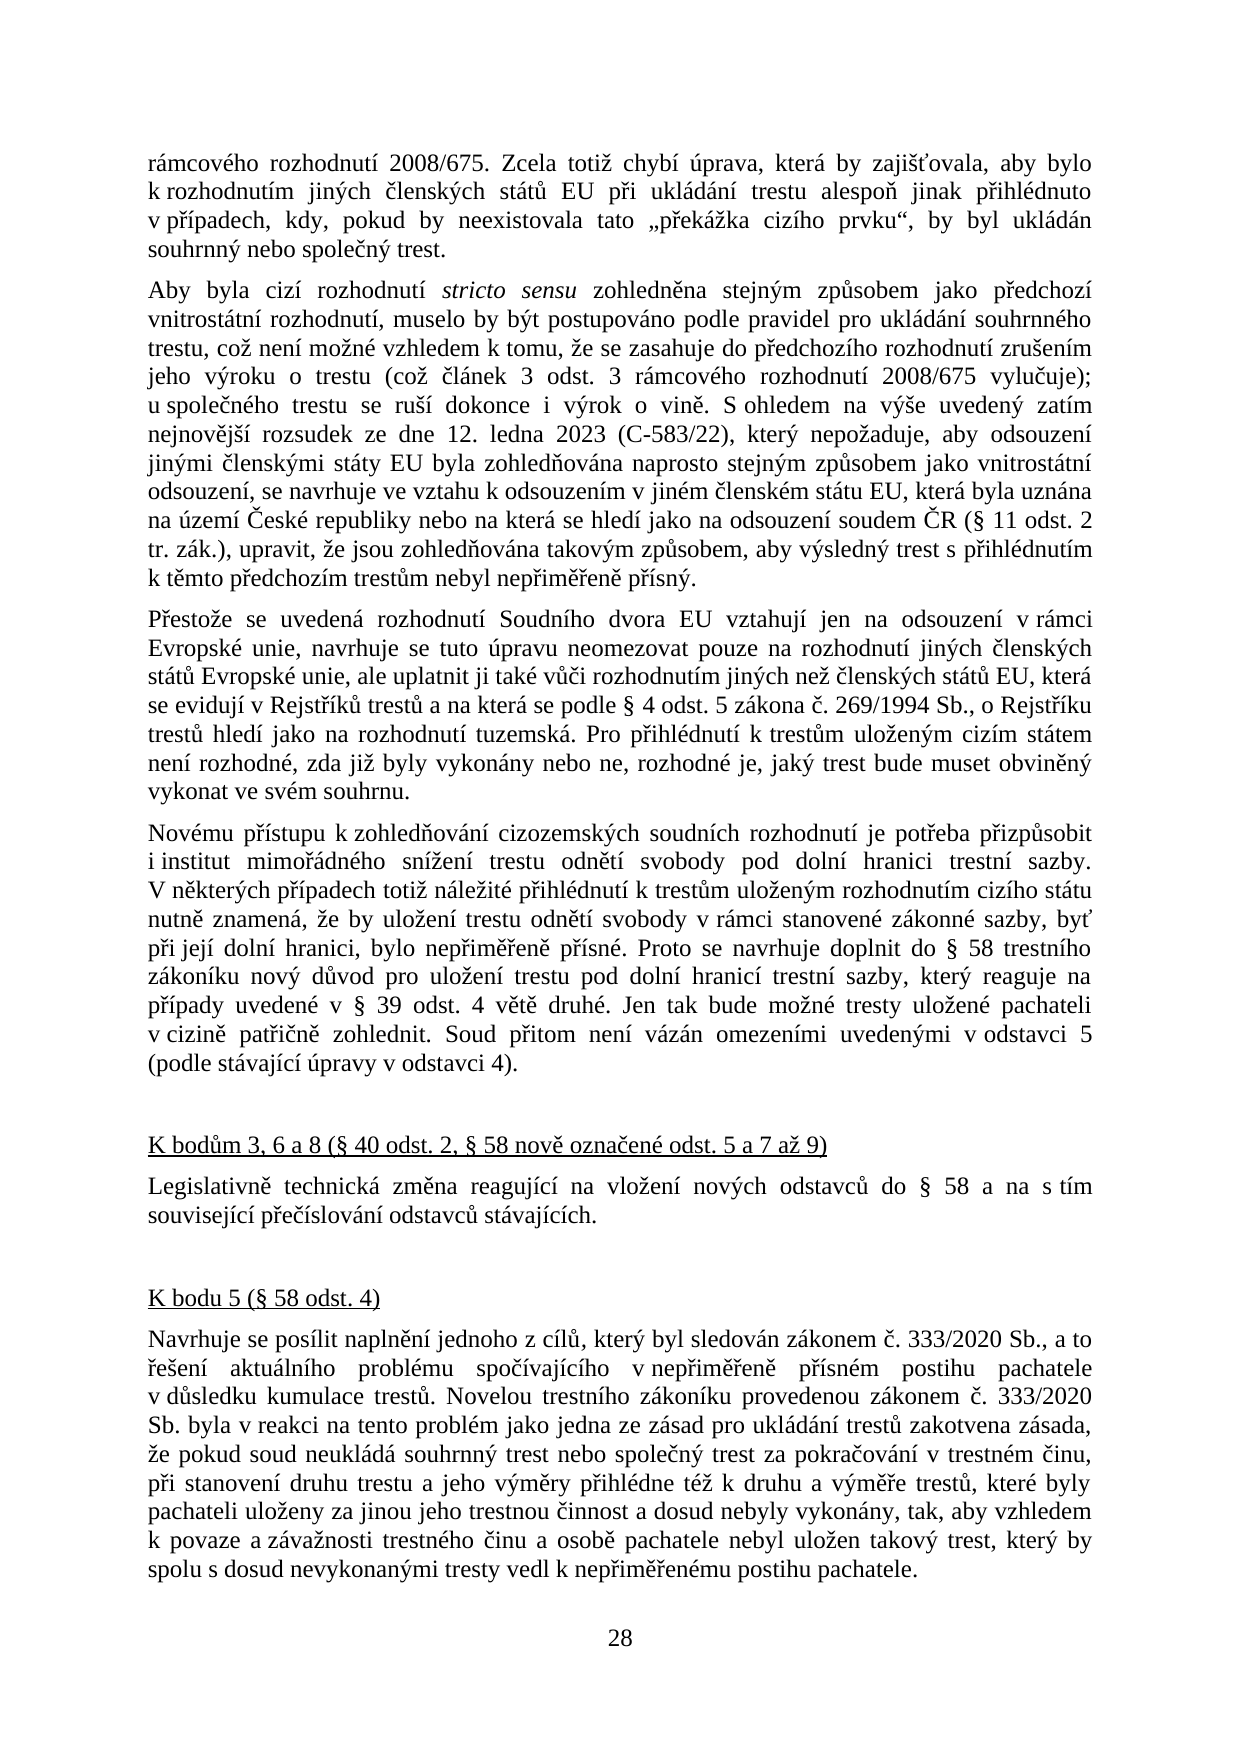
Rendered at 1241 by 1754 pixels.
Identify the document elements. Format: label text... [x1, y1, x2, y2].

text K bodům 3, 6 a 8 (§ 40 odst. 2, § 58 nově označené odst. 5 a 7 až 9) [148, 1130, 1093, 1159]
text Aby byla cizí rozhodnutí stricto sensu zohledněna stejným způsobem jako předchozí vnitrostátní rozhodnutí, muselo by být postupováno podle pravidel pro ukládání souhrnného trestu, což není možné vzhledem k tomu, že se zasahuje do předchozího rozhodnutí zrušením jeho výroku o trestu (což článek 3 odst. 3 rámcového rozhodnutí 2008/675 vylučuje); u společného trestu se ruší dokonce i výrok o vině. S ohledem na výše uvedený zatím nejnovější rozsudek ze dne 12. ledna 2023 (C-583/22), který nepožaduje, aby odsouzení jinými členskými státy EU byla zohledňována naprosto stejným způsobem jako vnitrostátní odsouzení, se navrhuje ve vztahu k odsouzením v jiném členském státu EU, která byla uznána na území České republiky nebo na která se hledí jako na odsouzení soudem ČR (§ 11 odst. 2 tr. zák.), upravit, že jsou zohledňována takovým způsobem, aby výsledný trest s přihlédnutím k těmto předchozím trestům nebyl nepřiměřeně přísný. [148, 275, 1093, 591]
text Přestože se uvedená rozhodnutí Soudního dvora EU vztahují jen na odsouzení v rámci Evropské unie, navrhuje se tuto úpravu neomezovat pouze na rozhodnutí jiných členských států Evropské unie, ale uplatnit ji také vůči rozhodnutím jiných než členských států EU, která se evidují v Rejstříků trestů a na která se podle § 4 odst. 5 zákona č. 269/1994 Sb., o Rejstříku trestů hledí jako na rozhodnutí tuzemská. Pro přihlédnutí k trestům uloženým cizím státem není rozhodné, zda již byly vykonány nebo ne, rozhodné je, jaký trest bude muset obviněný vykonat ve svém souhrnu. [148, 604, 1093, 805]
text K bodu 5 (§ 58 odst. 4) [148, 1283, 1093, 1311]
text Legislativně technická změna reagující na vložení nových odstavců do § 58 a na s tím související přečíslování odstavců stávajících. [148, 1171, 1093, 1229]
text Navrhuje se posílit naplnění jednoho z cílů, který byl sledován zákonem č. 333/2020 Sb., a to řešení aktuálního problému spočívajícího v nepřiměřeně přísném postihu pachatele v důsledku kumulace trestů. Novelou trestního zákoníku provedenou zákonem č. 333/2020 Sb. byla v reakci na tento problém jako jedna ze zásad pro ukládání trestů zakotvena zásada, že pokud soud neukládá souhrnný trest nebo společný trest za pokračování v trestném činu, při stanovení druhu trestu a jeho výměry přihlédne též k druhu a výměře trestů, které byly pachateli uloženy za jinou jeho trestnou činnost a dosud nebyly vykonány, tak, aby vzhledem k povaze a závažnosti trestného činu a osobě pachatele nebyl uložen takový trest, který by spolu s dosud nevykonanými tresty vedl k nepřiměřenému postihu pachatele. [148, 1324, 1093, 1583]
text Novému přístupu k zohledňování cizozemských soudních rozhodnutí je potřeba přizpůsobit i institut mimořádného snížení trestu odnětí svobody pod dolní hranici trestní sazby. V některých případech totiž náležité přihlédnutí k trestům uloženým rozhodnutím cizího státu nutně znamená, že by uložení trestu odnětí svobody v rámci stanovené zákonné sazby, byť při její dolní hranici, bylo nepřiměřeně přísné. Proto se navrhuje doplnit do § 58 trestního zákoníku nový důvod pro uložení trestu pod dolní hranicí trestní sazby, který reaguje na případy uvedené v § 39 odst. 4 větě druhé. Jen tak bude možné tresty uložené pachateli v cizině patřičně zohlednit. Soud přitom není vázán omezeními uvedenými v odstavci 5 (podle stávající úpravy v odstavci 4). [148, 818, 1093, 1076]
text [148, 148, 1093, 263]
